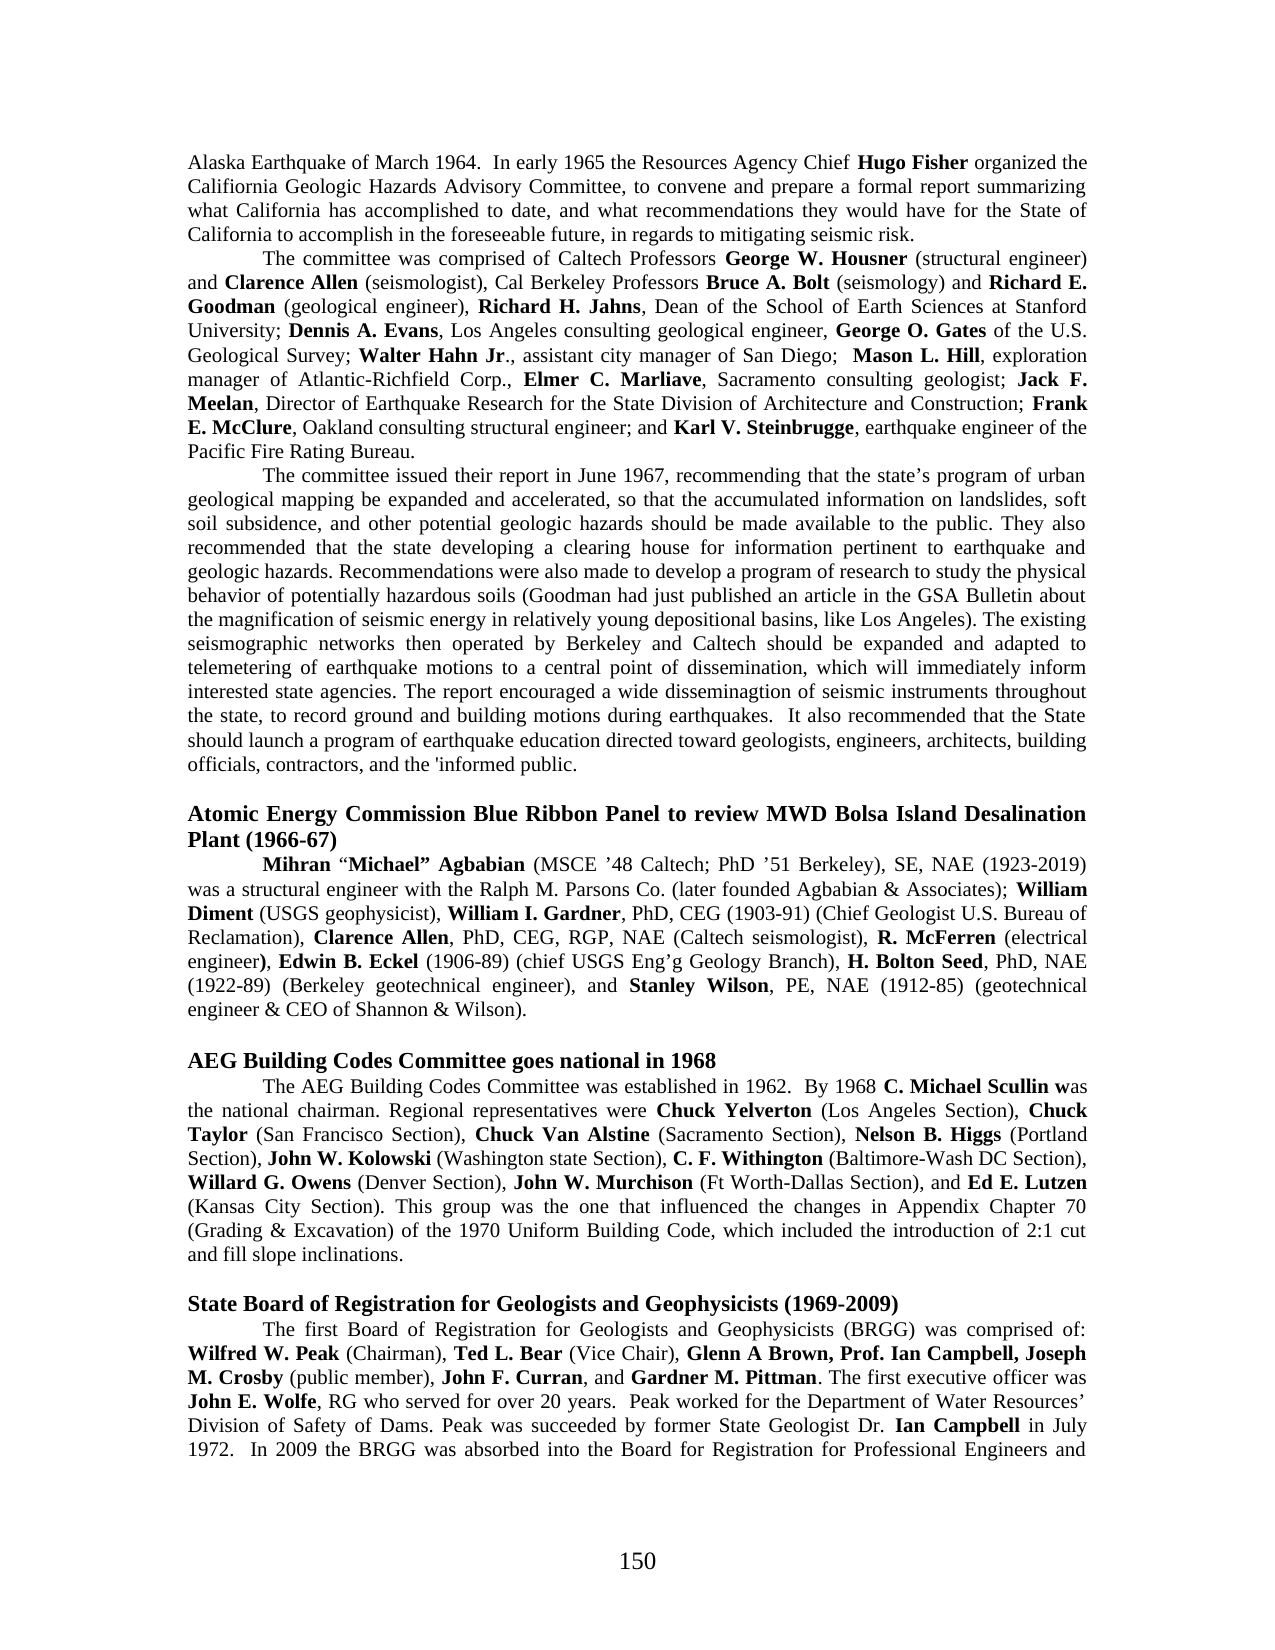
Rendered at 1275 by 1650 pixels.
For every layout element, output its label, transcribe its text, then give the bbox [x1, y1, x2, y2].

text The committee was comprised of Caltech Professors George W. Housner (structural engineer) and Clarence Allen (seismologist), Cal Berkeley Professors Bruce A. Bolt (seismology) and Richard E. Goodman (geological engineer), Richard H. Jahns, Dean of the School of Earth Sciences at Stanford University; Dennis A. Evans, Los Angeles consulting geological engineer, George O. Gates of the U.S. Geological Survey; Walter Hahn Jr., assistant city manager of San Diego; Mason L. Hill, exploration manager of Atlantic-Richfield Corp., Elmer C. Marliave, Sacramento consulting geologist; Jack F. Meelan, Director of Earthquake Research for the State Division of Architecture and Construction; Frank E. McClure, Oakland consulting structural engineer; and Karl V. Steinbrugge, earthquake engineer of the Pacific Fire Rating Bureau. [187, 246, 1087, 463]
text State Board of Registration for Geologists and Geophysicists (1969-2009) [187, 1290, 1087, 1316]
text The AEG Building Codes Committee was established in 1962. By 1968 C. Michael Scullin was the national chairman. Regional representatives were Chuck Yelverton (Los Angeles Section), Chuck Taylor (San Francisco Section), Chuck Van Alstine (Sacramento Section), Nelson B. Higgs (Portland Section), John W. Kolowski (Washington state Section), C. F. Withington (Baltimore-Wash DC Section), Willard G. Owens (Denver Section), John W. Murchison (Ft Worth-Dallas Section), and Ed E. Lutzen (Kansas City Section). This group was the one that influenced the changes in Appendix Chapter 70 (Grading & Excavation) of the 1970 Uniform Building Code, which included the introduction of 2:1 cut and fill slope inclinations. [187, 1073, 1087, 1266]
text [187, 150, 1087, 246]
text AEG Building Codes Committee goes national in 1968 [187, 1047, 1087, 1073]
text Mihran “Michael” Agbabian (MSCE ’48 Caltech; PhD ’51 Berkeley), SE, NAE (1923-2019) was a structural engineer with the Ralph M. Parsons Co. (later founded Agbabian & Associates); William Diment (USGS geophysicist), William I. Gardner, PhD, CEG (1903-91) (Chief Geologist U.S. Bureau of Reclamation), Clarence Allen, PhD, CEG, RGP, NAE (Caltech seismologist), R. McFerren (electrical engineer), Edwin B. Eckel (1906-89) (chief USGS Eng’g Geology Branch), H. Bolton Seed, PhD, NAE (1922-89) (Berkeley geotechnical engineer), and Stanley Wilson, PE, NAE (1912-85) (geotechnical engineer & CEO of Shannon & Wilson). [187, 852, 1087, 1021]
text Atomic Energy Commission Blue Ribbon Panel to review MWD Bolsa Island Desalination Plant (1966-67) [187, 800, 1087, 852]
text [187, 1316, 1087, 1461]
text The committee issued their report in June 1967, recommending that the state’s program of urban geological mapping be expanded and accelerated, so that the accumulated information on landslides, soft soil subsidence, and other potential geologic hazards should be made available to the public. They also recommended that the state developing a clearing house for information pertinent to earthquake and geologic hazards. Recommendations were also made to develop a program of research to study the physical behavior of potentially hazardous soils (Goodman had just published an article in the GSA Bulletin about the magnification of seismic energy in relatively young depositional basins, like Los Angeles). The existing seismographic networks then operated by Berkeley and Caltech should be expanded and adapted to telemetering of earthquake motions to a central point of dissemination, which will immediately inform interested state agencies. The report encouraged a wide disseminagtion of seismic instruments throughout the state, to record ground and building motions during earthquakes. It also recommended that the State should launch a program of earthquake education directed toward geologists, engineers, architects, building officials, contractors, and the 'informed public. [187, 463, 1087, 776]
